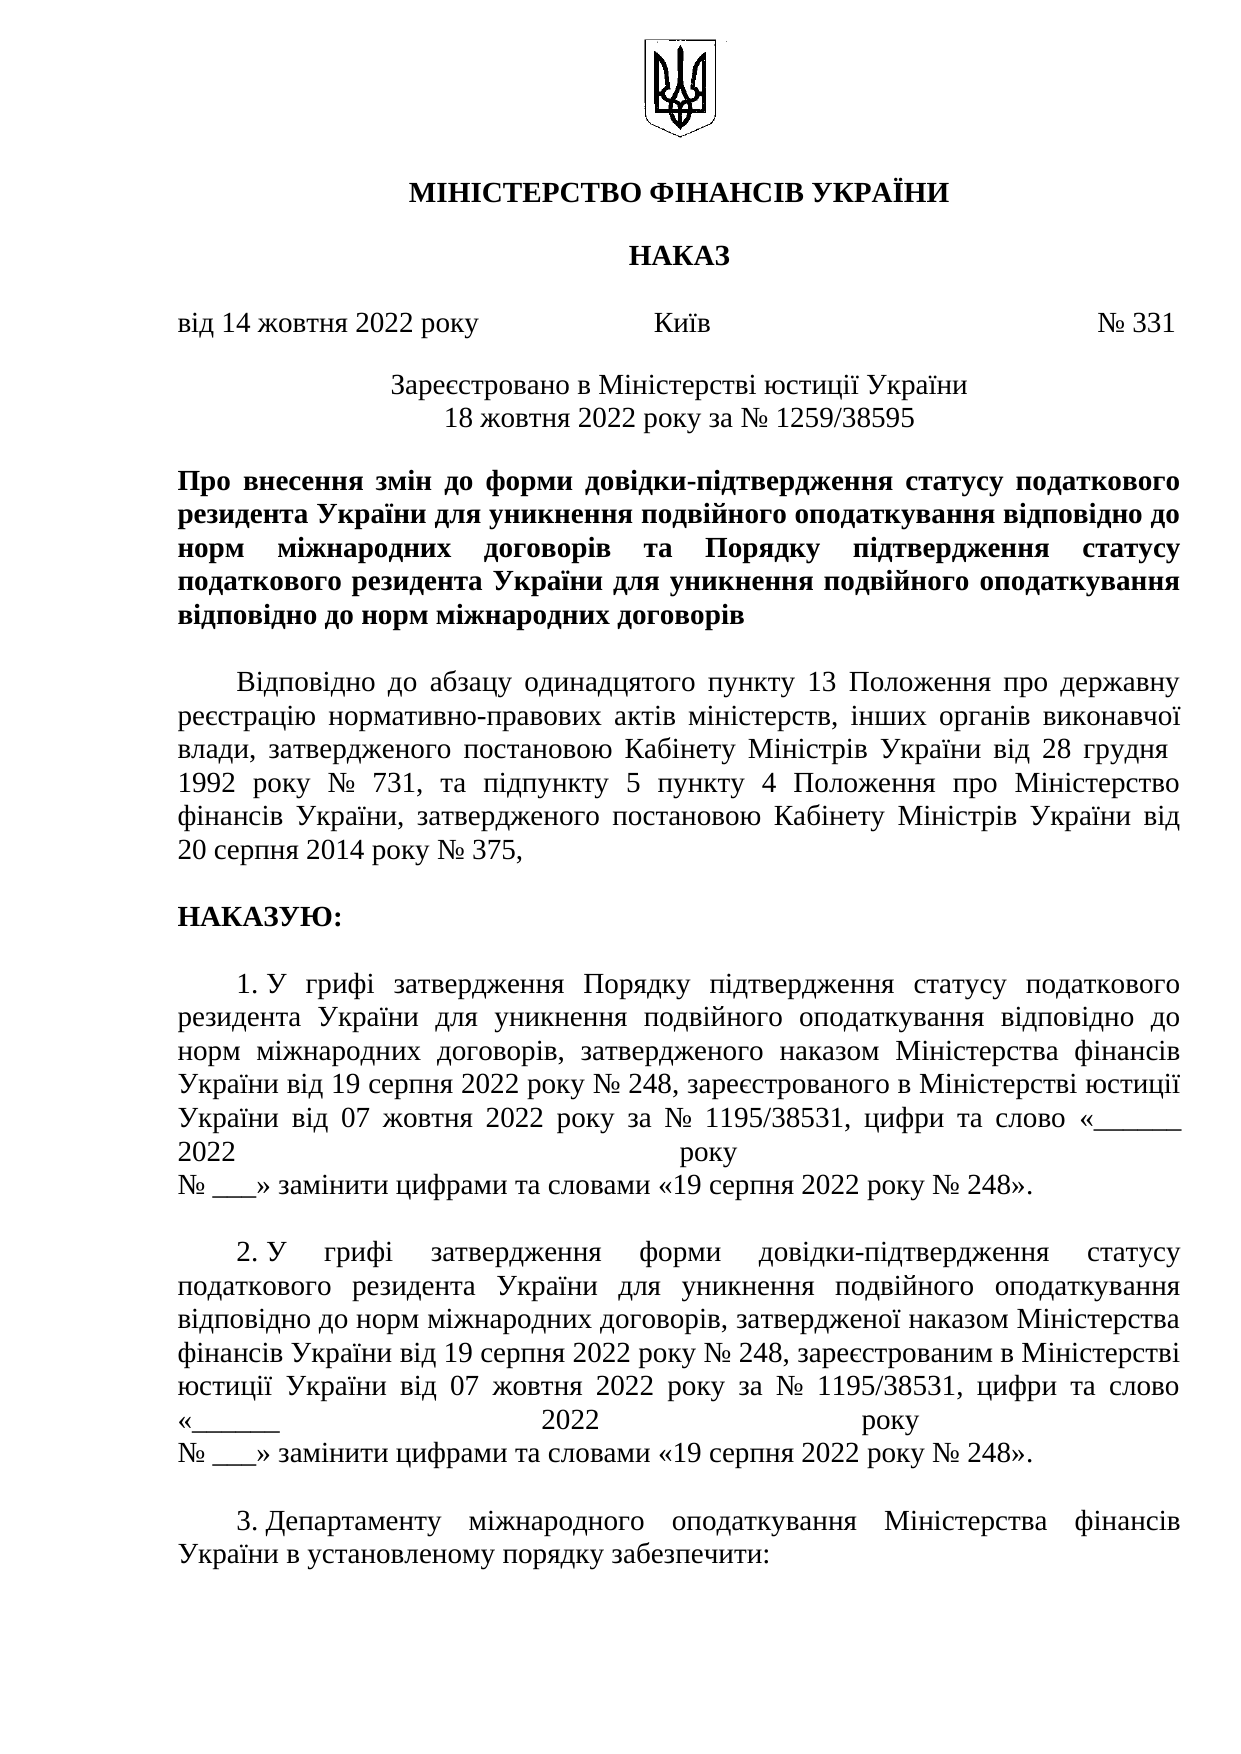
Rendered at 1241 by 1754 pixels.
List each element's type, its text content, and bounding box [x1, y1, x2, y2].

list У грифі затвердження форми довідки-підтвердження статусу податкового резидента України для уникнення подвійного оподаткування відповідно до норм міжнародних договорів, затвердженої наказом Міністерства фінансів України від 19 серпня 2022 року № 248, зареєстрованим в Міністерстві юстиції України від 07 жовтня 2022 року за № 1195/38531, цифри та слово «______ 2022 року № ___» замінити цифрами та словами «19 серпня 2022 року № 248». [177, 1234, 1181, 1469]
text НАКАЗУЮ: [177, 899, 1181, 932]
picture [631, 33, 728, 142]
text МІНІСТЕРСТВО ФІНАНСІВ УКРАЇНИ [177, 175, 1181, 209]
text Відповідно до абзацу одинадцятого пункту 13 Положення про державну реєстрацію нормативно-правових актів міністерств, інших органів виконавчої влади, затвердженого постановою Кабінету Міністрів України від 28 грудня 1992 року № 731, та підпункту 5 пункту 4 Положення про Міністерство фінансів України, затвердженого постановою Кабінету Міністрів України від 20 серпня 2014 року № 375, [177, 664, 1181, 865]
text НАКАЗ [177, 238, 1181, 271]
text 3. Департаменту міжнародного оподаткування Міністерства фінансів України в установленому порядку забезпечити: [177, 1503, 1181, 1570]
text Зареєстровано в Міністерстві юстиції України [177, 367, 1181, 401]
list У грифі затвердження Порядку підтвердження статусу податкового резидента України для уникнення подвійного оподаткування відповідно до норм міжнародних договорів, затвердженого наказом Міністерства фінансів України від 19 серпня 2022 року № 248, зареєстрованого в Міністерстві юстиції України від 07 жовтня 2022 року за № 1195/38531, цифри та слово «______ 2022 року № ___» замінити цифрами та словами «19 серпня 2022 року № 248». [177, 966, 1181, 1201]
text Про внесення змін до форми довідки-підтвердження статусу податкового резидента України для уникнення подвійного оподаткування відповідно до норм міжнародних договорів та Порядку підтвердження статусу податкового резидента України для уникнення подвійного оподаткування відповідно до норм міжнародних договорів [177, 463, 1181, 631]
text 18 жовтня 2022 року за № 1259/38595 [177, 401, 1181, 434]
text від 14 жовтня 2022 року Київ № 331 [177, 305, 1181, 338]
